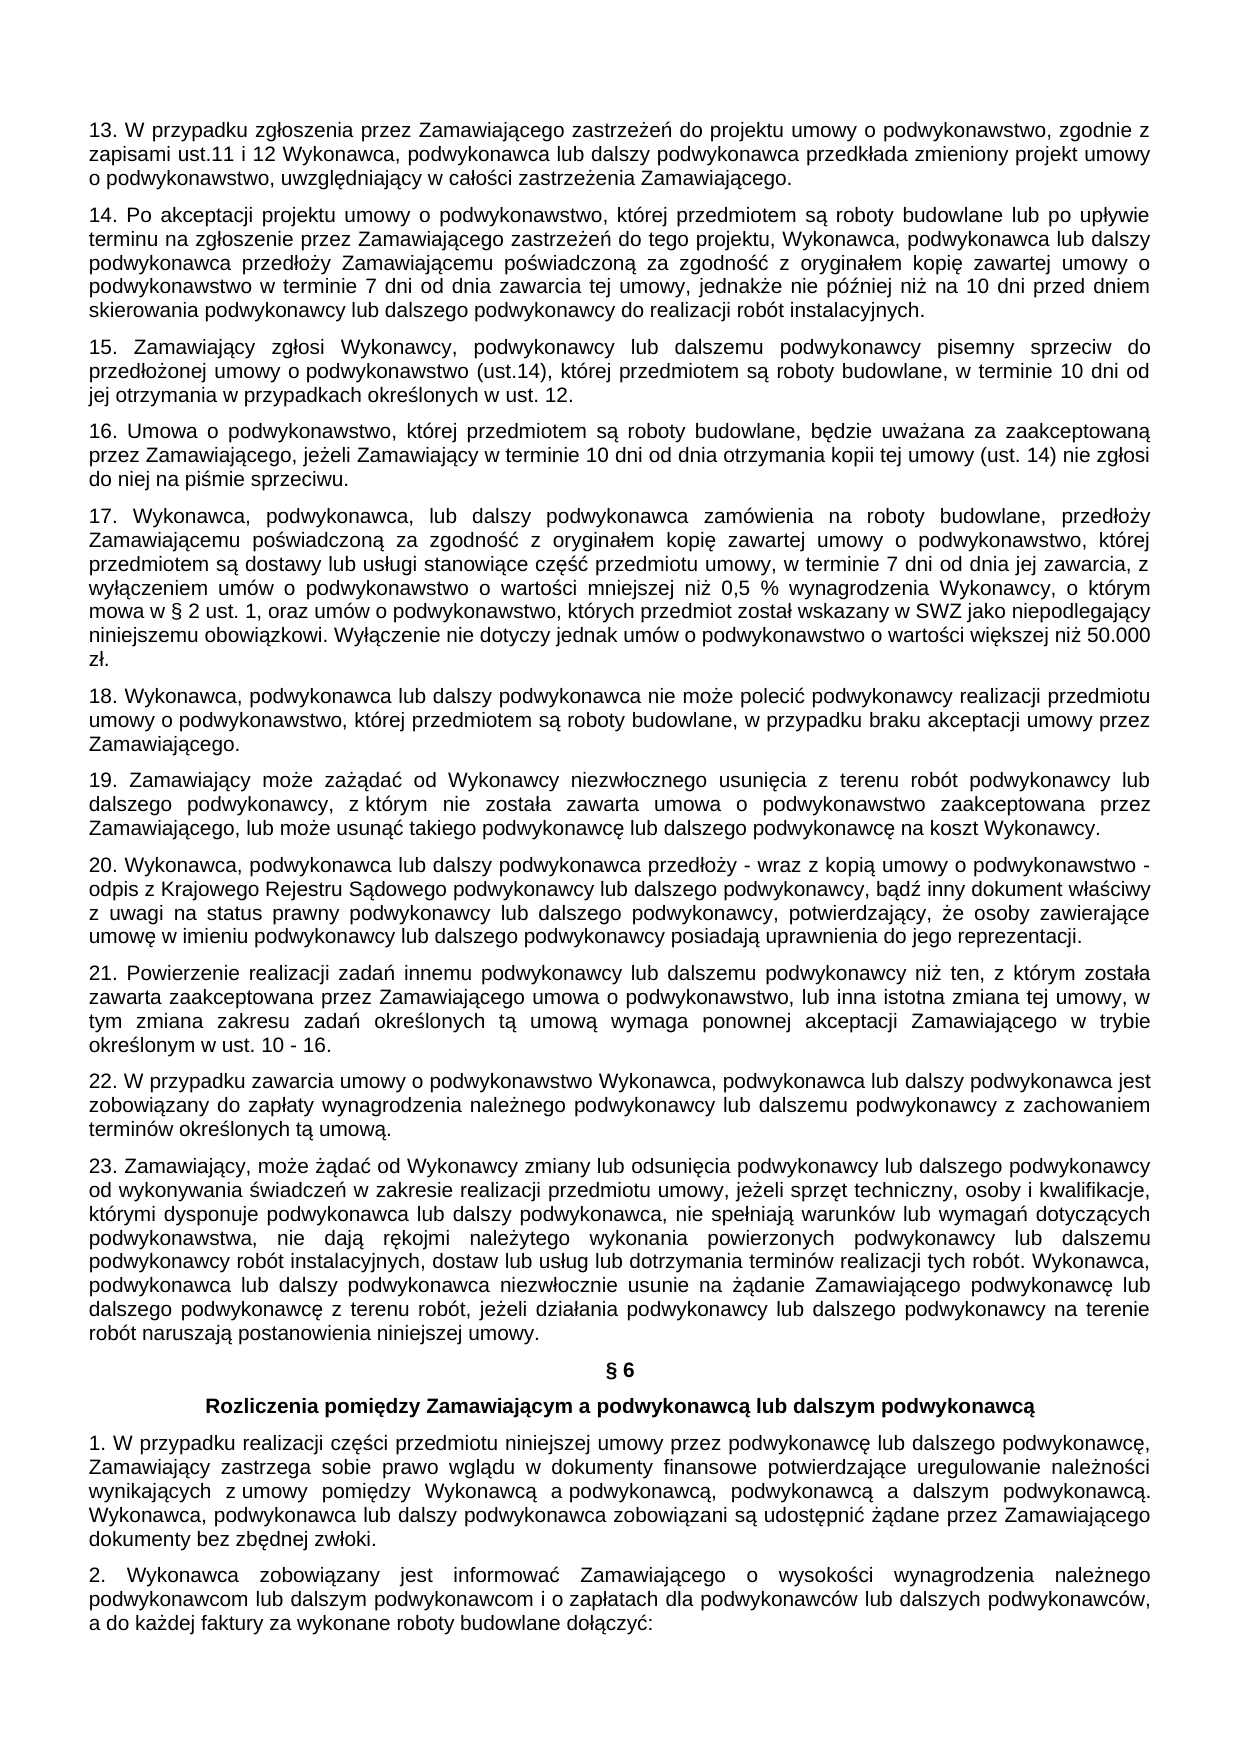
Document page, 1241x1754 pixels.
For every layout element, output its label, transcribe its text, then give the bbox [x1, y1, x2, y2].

text 14. Po akceptacji projektu umowy o podwykonawstwo, której przedmiotem są roboty budowlane lub po upływie terminu na zgłoszenie przez Zamawiającego zastrzeżeń do tego projektu, Wykonawca, podwykonawca lub dalszy podwykonawca przedłoży Zamawiającemu poświadczoną za zgodność z oryginałem kopię zawartej umowy o podwykonawstwo w terminie 7 dni od dnia zawarcia tej umowy, jednakże nie później niż na 10 dni przed dniem skierowania podwykonawcy lub dalszego podwykonawcy do realizacji robót instalacyjnych. [89, 202, 1152, 322]
text 19. Zamawiający może zażądać od Wykonawcy niezwłocznego usunięcia z terenu robót podwykonawcy lub dalszego podwykonawcy, z którym nie została zawarta umowa o podwykonawstwo zaakceptowana przez Zamawiającego, lub może usunąć takiego podwykonawcę lub dalszego podwykonawcę na koszt Wykonawcy. [89, 768, 1152, 840]
text 1. W przypadku realizacji części przedmiotu niniejszej umowy przez podwykonawcę lub dalszego podwykonawcę, Zamawiający zastrzega sobie prawo wglądu w dokumenty finansowe potwierdzające uregulowanie należności wynikających z umowy pomiędzy Wykonawcą a podwykonawcą, podwykonawcą a dalszym podwykonawcą. Wykonawca, podwykonawca lub dalszy podwykonawca zobowiązani są udostępnić żądane przez Zamawiającego dokumenty bez zbędnej zwłoki. [89, 1431, 1152, 1550]
text 16. Umowa o podwykonawstwo, której przedmiotem są roboty budowlane, będzie uważana za zaakceptowaną przez Zamawiającego, jeżeli Zamawiający w terminie 10 dni od dnia otrzymania kopii tej umowy (ust. 14) nie zgłosi do niej na piśmie sprzeciwu. [89, 419, 1152, 491]
text 15. Zamawiający zgłosi Wykonawcy, podwykonawcy lub dalszemu podwykonawcy pisemny sprzeciw do przedłożonej umowy o podwykonawstwo (ust.14), której przedmiotem są roboty budowlane, w terminie 10 dni od jej otrzymania w przypadkach określonych w ust. 12. [89, 335, 1152, 407]
text 23. Zamawiający, może żądać od Wykonawcy zmiany lub odsunięcia podwykonawcy lub dalszego podwykonawcy od wykonywania świadczeń w zakresie realizacji przedmiotu umowy, jeżeli sprzęt techniczny, osoby i kwalifikacje, którymi dysponuje podwykonawca lub dalszy podwykonawca, nie spełniają warunków lub wymagań dotyczących podwykonawstwa, nie dają rękojmi należytego wykonania powierzonych podwykonawcy lub dalszemu podwykonawcy robót instalacyjnych, dostaw lub usług lub dotrzymania terminów realizacji tych robót. Wykonawca, podwykonawca lub dalszy podwykonawca niezwłocznie usunie na żądanie Zamawiającego podwykonawcę lub dalszego podwykonawcę z terenu robót, jeżeli działania podwykonawcy lub dalszego podwykonawcy na terenie robót naruszają postanowienia niniejszej umowy. [89, 1153, 1152, 1345]
text 17. Wykonawca, podwykonawca, lub dalszy podwykonawca zamówienia na roboty budowlane, przedłoży Zamawiającemu poświadczoną za zgodność z oryginałem kopię zawartej umowy o podwykonawstwo, której przedmiotem są dostawy lub usługi stanowiące część przedmiotu umowy, w terminie 7 dni od dnia jej zawarcia, z wyłączeniem umów o podwykonawstwo o wartości mniejszej niż 0,5 % wynagrodzenia Wykonawcy, o którym mowa w § 2 ust. 1, oraz umów o podwykonawstwo, których przedmiot został wskazany w SWZ jako niepodlegający niniejszemu obowiązkowi. Wyłączenie nie dotyczy jednak umów o podwykonawstwo o wartości większej niż 50.000 zł. [89, 503, 1152, 671]
text 22. W przypadku zawarcia umowy o podwykonawstwo Wykonawca, podwykonawca lub dalszy podwykonawca jest zobowiązany do zapłaty wynagrodzenia należnego podwykonawcy lub dalszemu podwykonawcy z zachowaniem terminów określonych tą umową. [89, 1069, 1152, 1141]
text § 6 [89, 1358, 1152, 1382]
text 20. Wykonawca, podwykonawca lub dalszy podwykonawca przedłoży - wraz z kopią umowy o podwykonawstwo - odpis z Krajowego Rejestru Sądowego podwykonawcy lub dalszego podwykonawcy, bądź inny dokument właściwy z uwagi na status prawny podwykonawcy lub dalszego podwykonawcy, potwierdzający, że osoby zawierające umowę w imieniu podwykonawcy lub dalszego podwykonawcy posiadają uprawnienia do jego reprezentacji. [89, 852, 1152, 948]
text Rozliczenia pomiędzy Zamawiającym a podwykonawcą lub dalszym podwykonawcą [89, 1394, 1152, 1418]
text 2. Wykonawca zobowiązany jest informować Zamawiającego o wysokości wynagrodzenia należnego podwykonawcom lub dalszym podwykonawcom i o zapłatach dla podwykonawców lub dalszych podwykonawców, a do każdej faktury za wykonane roboty budowlane dołączyć: [89, 1563, 1152, 1635]
text 21. Powierzenie realizacji zadań innemu podwykonawcy lub dalszemu podwykonawcy niż ten, z którym została zawarta zaakceptowana przez Zamawiającego umowa o podwykonawstwo, lub inna istotna zmiana tej umowy, w tym zmiana zakresu zadań określonych tą umową wymaga ponownej akceptacji Zamawiającego w trybie określonym w ust. 10 - 16. [89, 961, 1152, 1057]
text 18. Wykonawca, podwykonawca lub dalszy podwykonawca nie może polecić podwykonawcy realizacji przedmiotu umowy o podwykonawstwo, której przedmiotem są roboty budowlane, w przypadku braku akceptacji umowy przez Zamawiającego. [89, 684, 1152, 756]
text 13. W przypadku zgłoszenia przez Zamawiającego zastrzeżeń do projektu umowy o podwykonawstwo, zgodnie z zapisami ust.11 i 12 Wykonawca, podwykonawca lub dalszy podwykonawca przedkłada zmieniony projekt umowy o podwykonawstwo, uwzględniający w całości zastrzeżenia Zamawiającego. [89, 118, 1152, 190]
